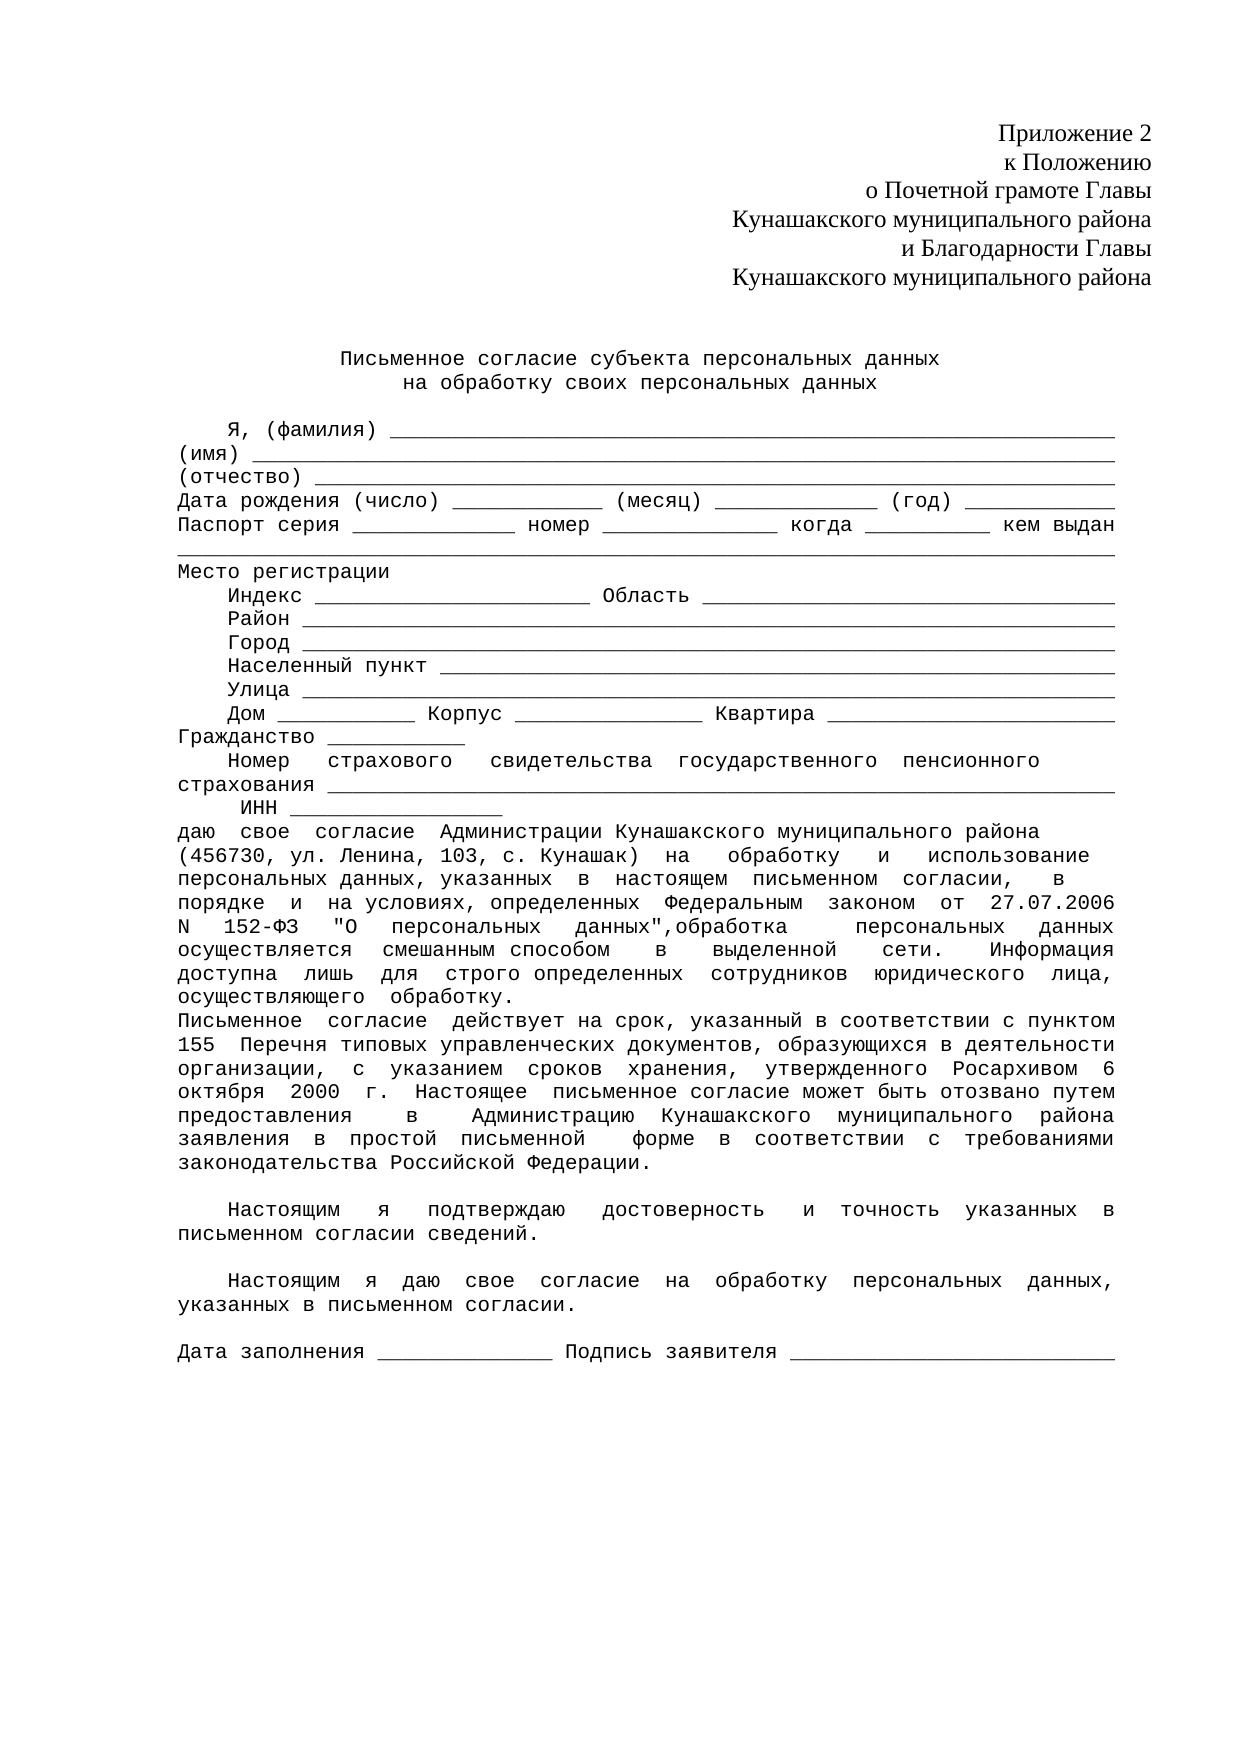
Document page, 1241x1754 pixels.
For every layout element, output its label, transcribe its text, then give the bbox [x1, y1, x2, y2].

text Город _________________________________________________________________ [177, 632, 1152, 656]
text ___________________________________________________________________________ [177, 537, 1152, 561]
text порядке и на условиях, определенных Федеральным законом от 27.07.2006 [177, 892, 1152, 916]
text Письменное согласие действует на срок, указанный в соответствии с пунктом [177, 1010, 1152, 1034]
title Кунашакского муниципального района [177, 262, 1152, 291]
text Дата заполнения ______________ Подпись заявителя __________________________ [177, 1341, 1152, 1365]
text даю свое согласие Администрации Кунашакского муниципального района (456730, ул. Ленина, 103, с. Кунашак) на обработку и использование персональных данных, указанных в настоящем письменном согласии, в [177, 821, 1152, 892]
text организации, с указанием сроков хранения, утвержденного Росархивом 6 [177, 1057, 1152, 1081]
text Дата рождения (число) ____________ (месяц) _____________ (год) ____________ [177, 490, 1152, 514]
text Дом ___________ Корпус _______________ Квартира _______________________ [177, 703, 1152, 726]
text Я, (фамилия) __________________________________________________________ [177, 419, 1152, 443]
text Паспорт серия _____________ номер ______________ когда __________ кем выдан [177, 514, 1152, 537]
text октября 2000 г. Настоящее письменное согласие может быть отозвано путем [177, 1081, 1152, 1105]
text указанных в письменном согласии. [177, 1294, 1152, 1318]
text страхования _______________________________________________________________ [177, 774, 1152, 797]
text Район _________________________________________________________________ [177, 608, 1152, 632]
text Место регистрации [177, 561, 1152, 584]
text Приложение 2 [177, 118, 1152, 147]
text к Положению [177, 147, 1152, 176]
text предоставления в Администрацию Кунашакского муниципального района заявления в простой письменной форме в соответствии с требованиями законодательства Российской Федерации. [177, 1105, 1115, 1176]
title и Благодарности Главы [177, 233, 1152, 262]
text Настоящим я даю свое согласие на обработку персональных данных, [177, 1270, 1152, 1294]
text письменном согласии сведений. [177, 1223, 1152, 1247]
title Кунашакского муниципального района [177, 204, 1152, 233]
text (отчество) ________________________________________________________________ [177, 466, 1152, 490]
text (имя) _____________________________________________________________________ [177, 443, 1152, 466]
text N 152-ФЗ "О персональных данных",обработка персональных данных осуществляется смешанным способом в выделенной сети. Информация доступна лишь для строго определенных сотрудников юридического лица, осуществляющего обработку. [177, 916, 1115, 1010]
title о Почетной грамоте Главы [177, 176, 1152, 204]
text Гражданство ___________ [177, 726, 1152, 750]
text 155 Перечня типовых управленческих документов, образующихся в деятельности [177, 1034, 1152, 1057]
text Населенный пункт ______________________________________________________ [177, 656, 1152, 679]
text на обработку своих персональных данных [177, 372, 1152, 395]
text Номер страхового свидетельства государственного пенсионного [177, 750, 1152, 774]
text Индекс ______________________ Область _________________________________ [177, 584, 1152, 608]
text Улица _________________________________________________________________ [177, 679, 1152, 703]
text Письменное согласие субъекта персональных данных [177, 348, 1152, 372]
text ИНН _________________ [177, 797, 1152, 821]
text Настоящим я подтверждаю достоверность и точность указанных в [177, 1199, 1152, 1223]
